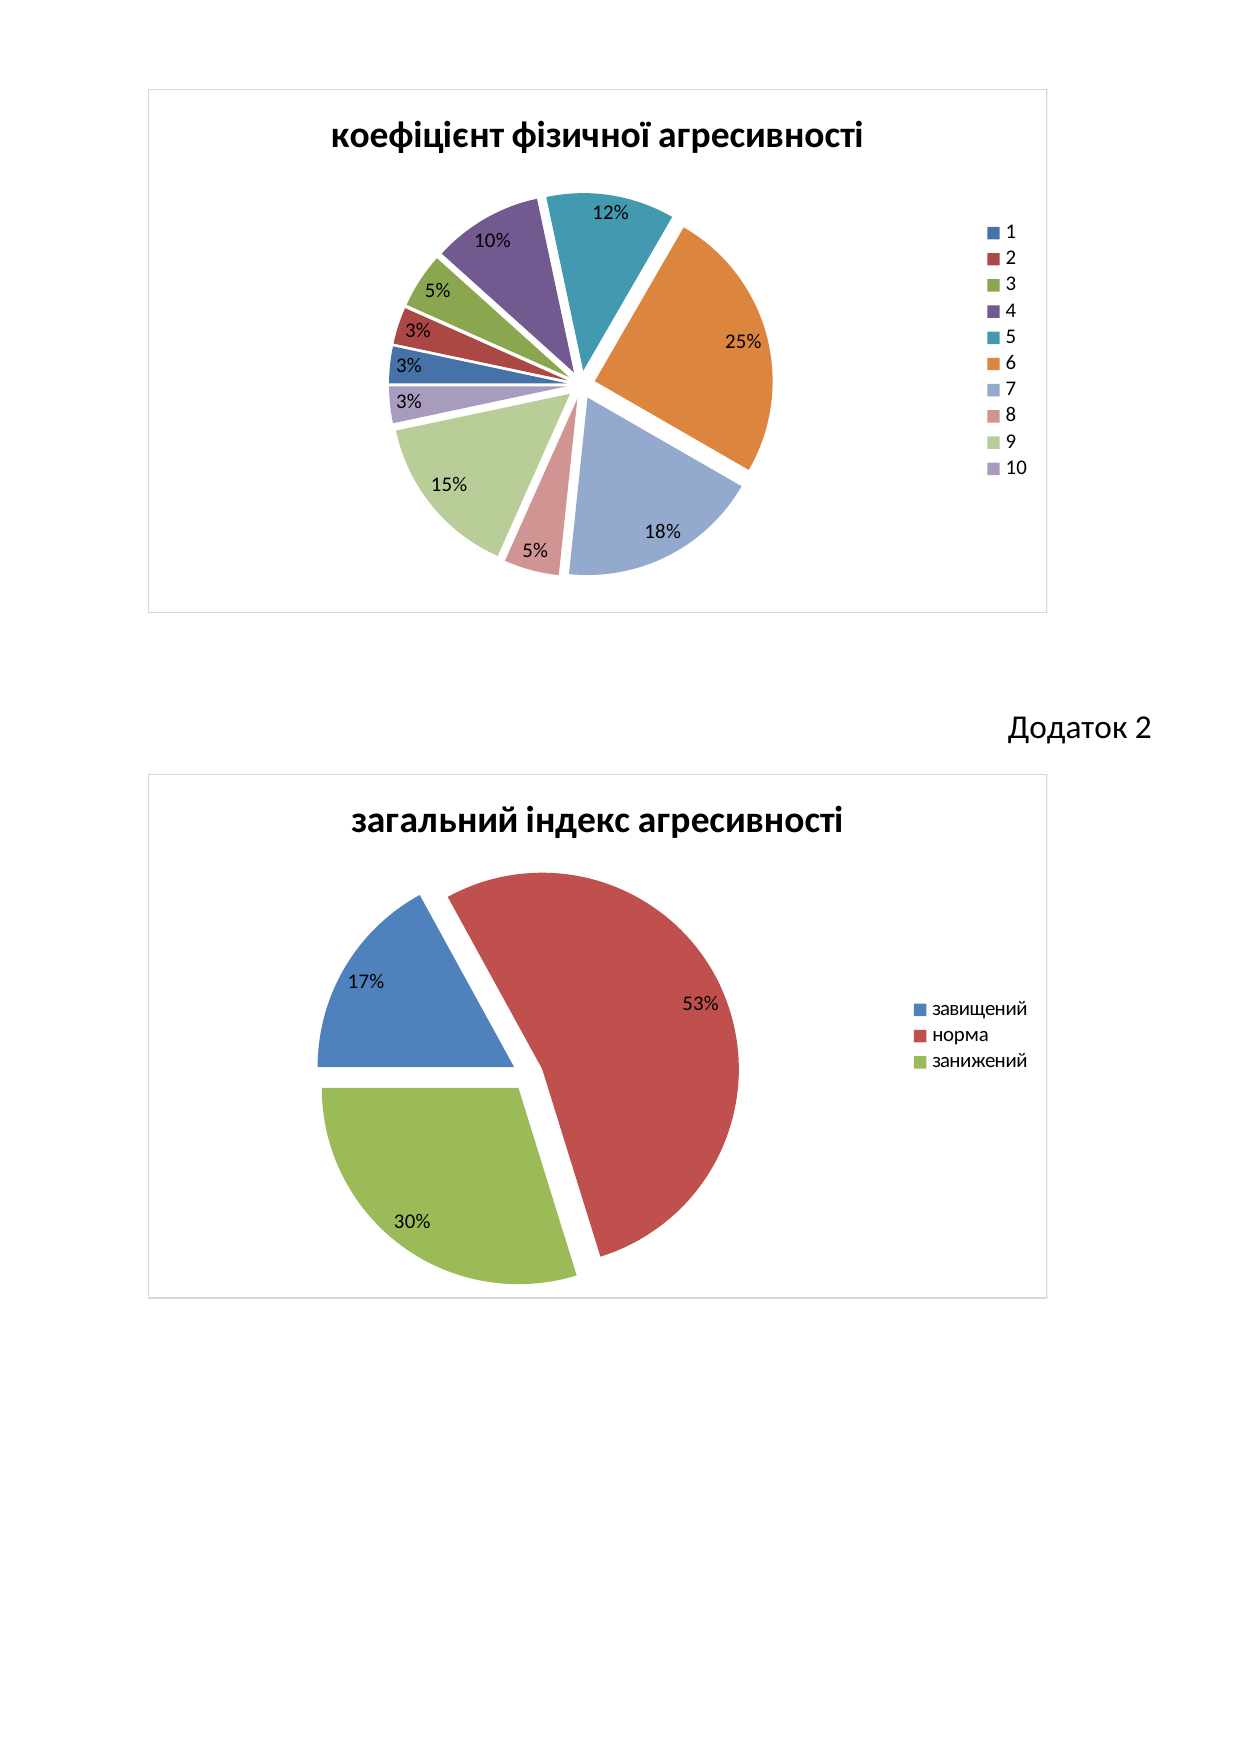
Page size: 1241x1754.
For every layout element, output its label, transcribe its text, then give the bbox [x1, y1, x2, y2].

text Додаток 2 [148, 706, 1152, 747]
